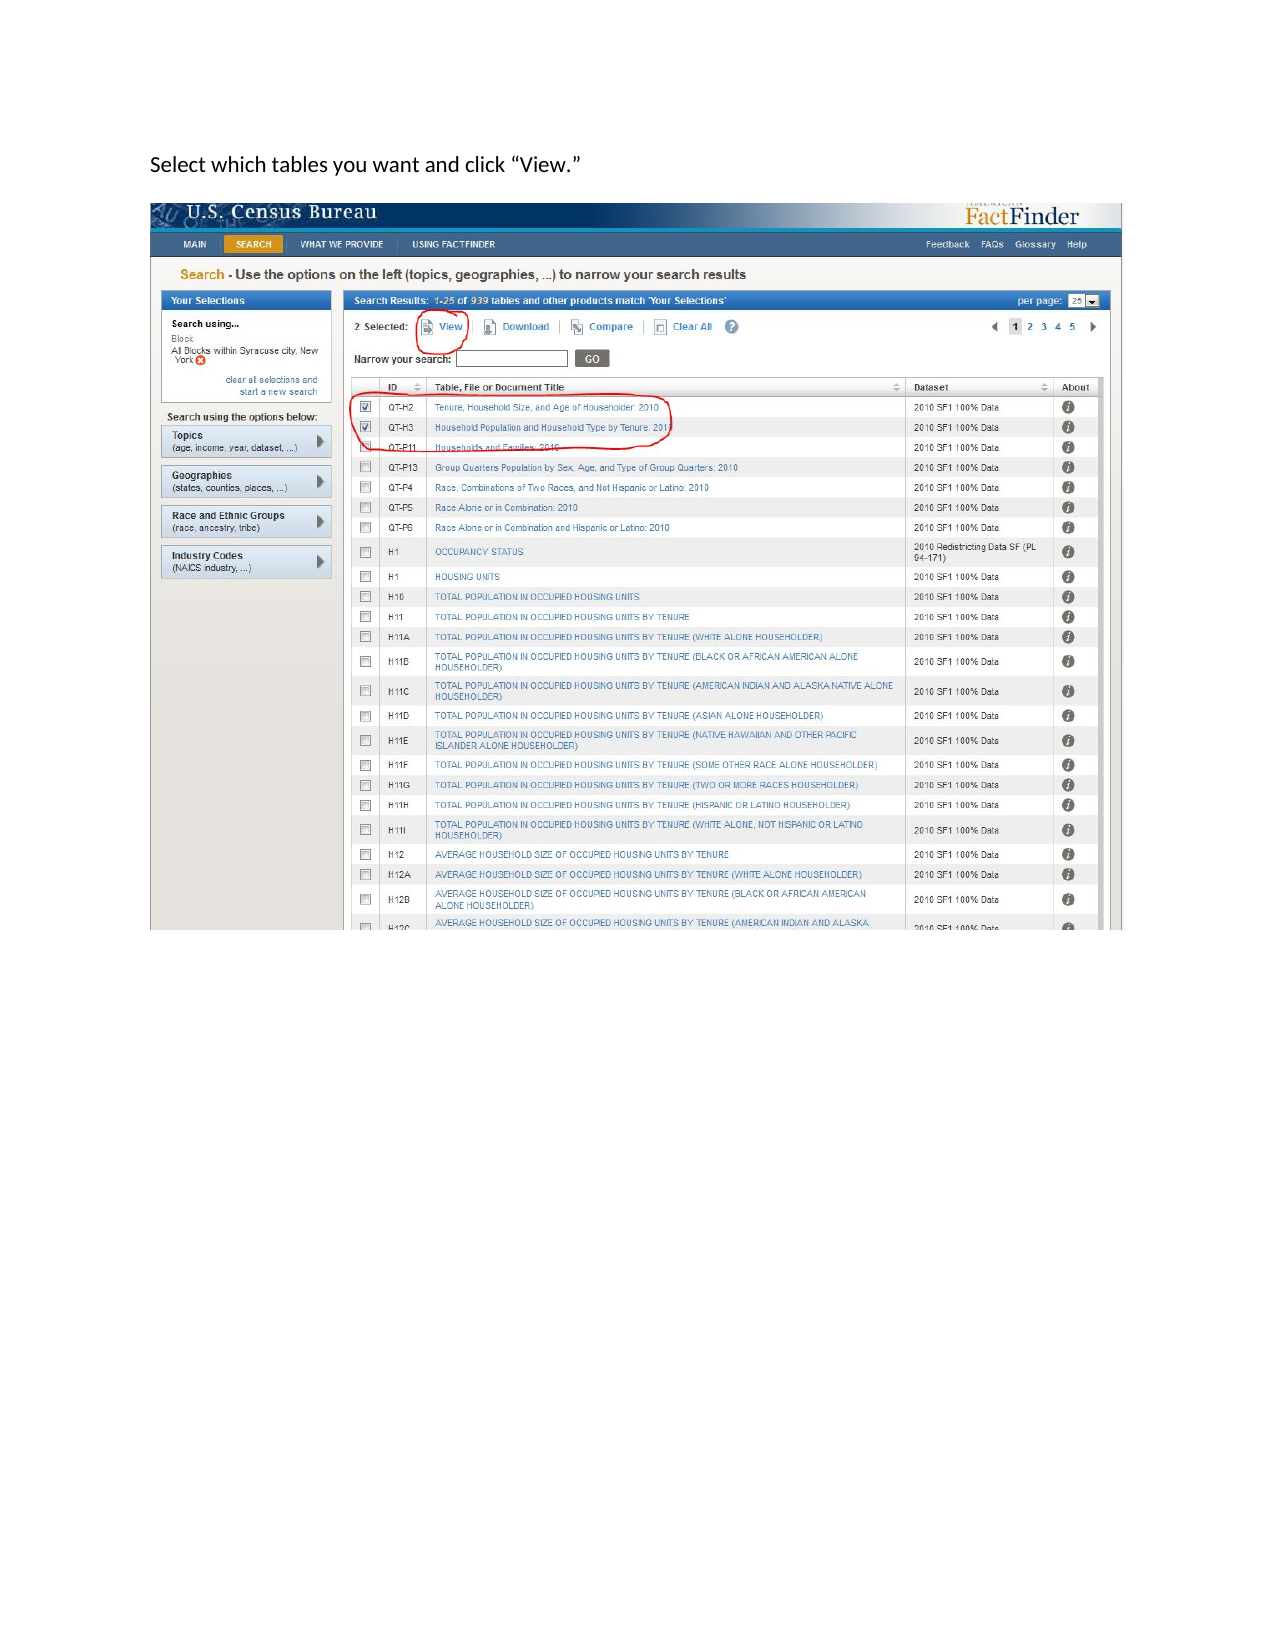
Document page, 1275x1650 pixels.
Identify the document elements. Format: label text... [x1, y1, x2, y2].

picture [150, 203, 1124, 930]
text Select which tables you want and click “View.” [150, 150, 1125, 178]
